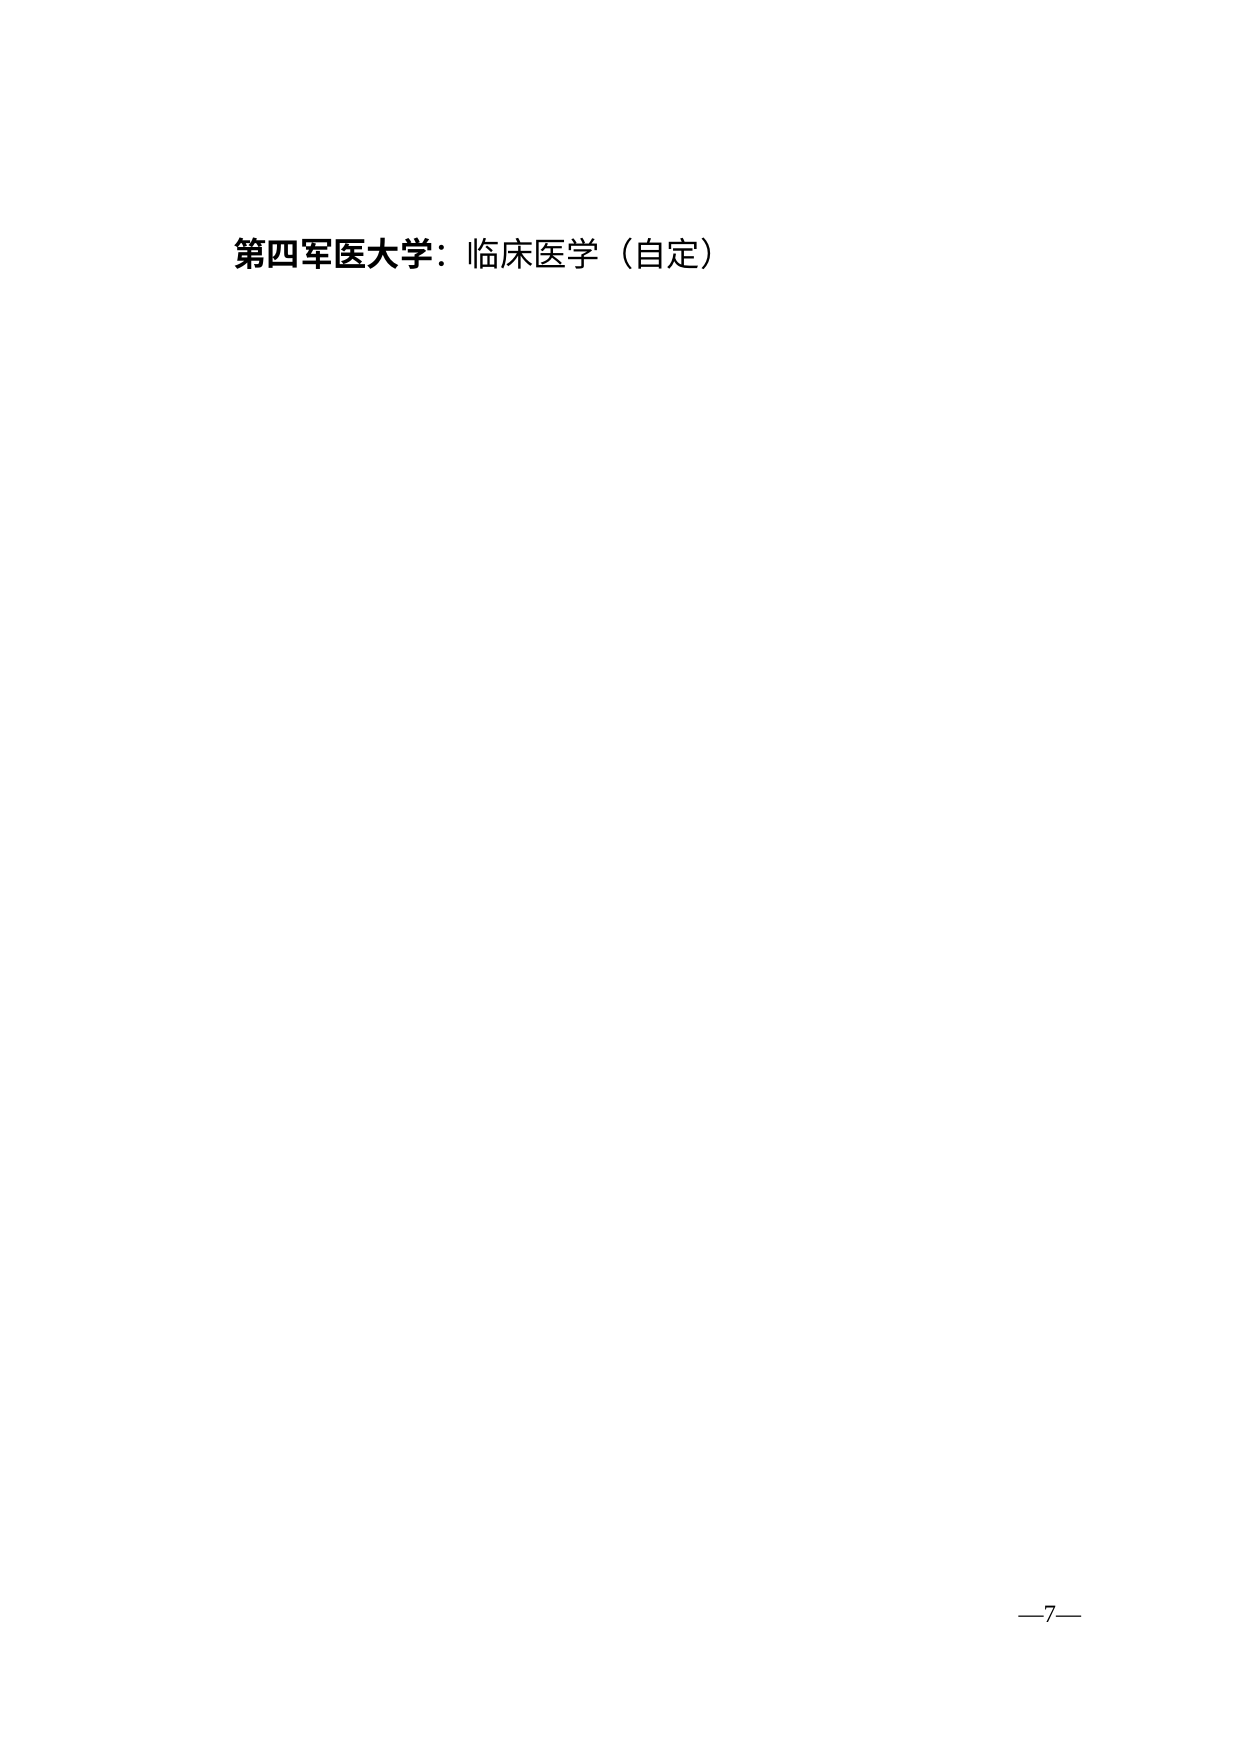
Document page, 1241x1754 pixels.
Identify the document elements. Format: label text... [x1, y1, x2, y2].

text 第四军医大学：临床医学（自定） [159, 219, 1081, 284]
